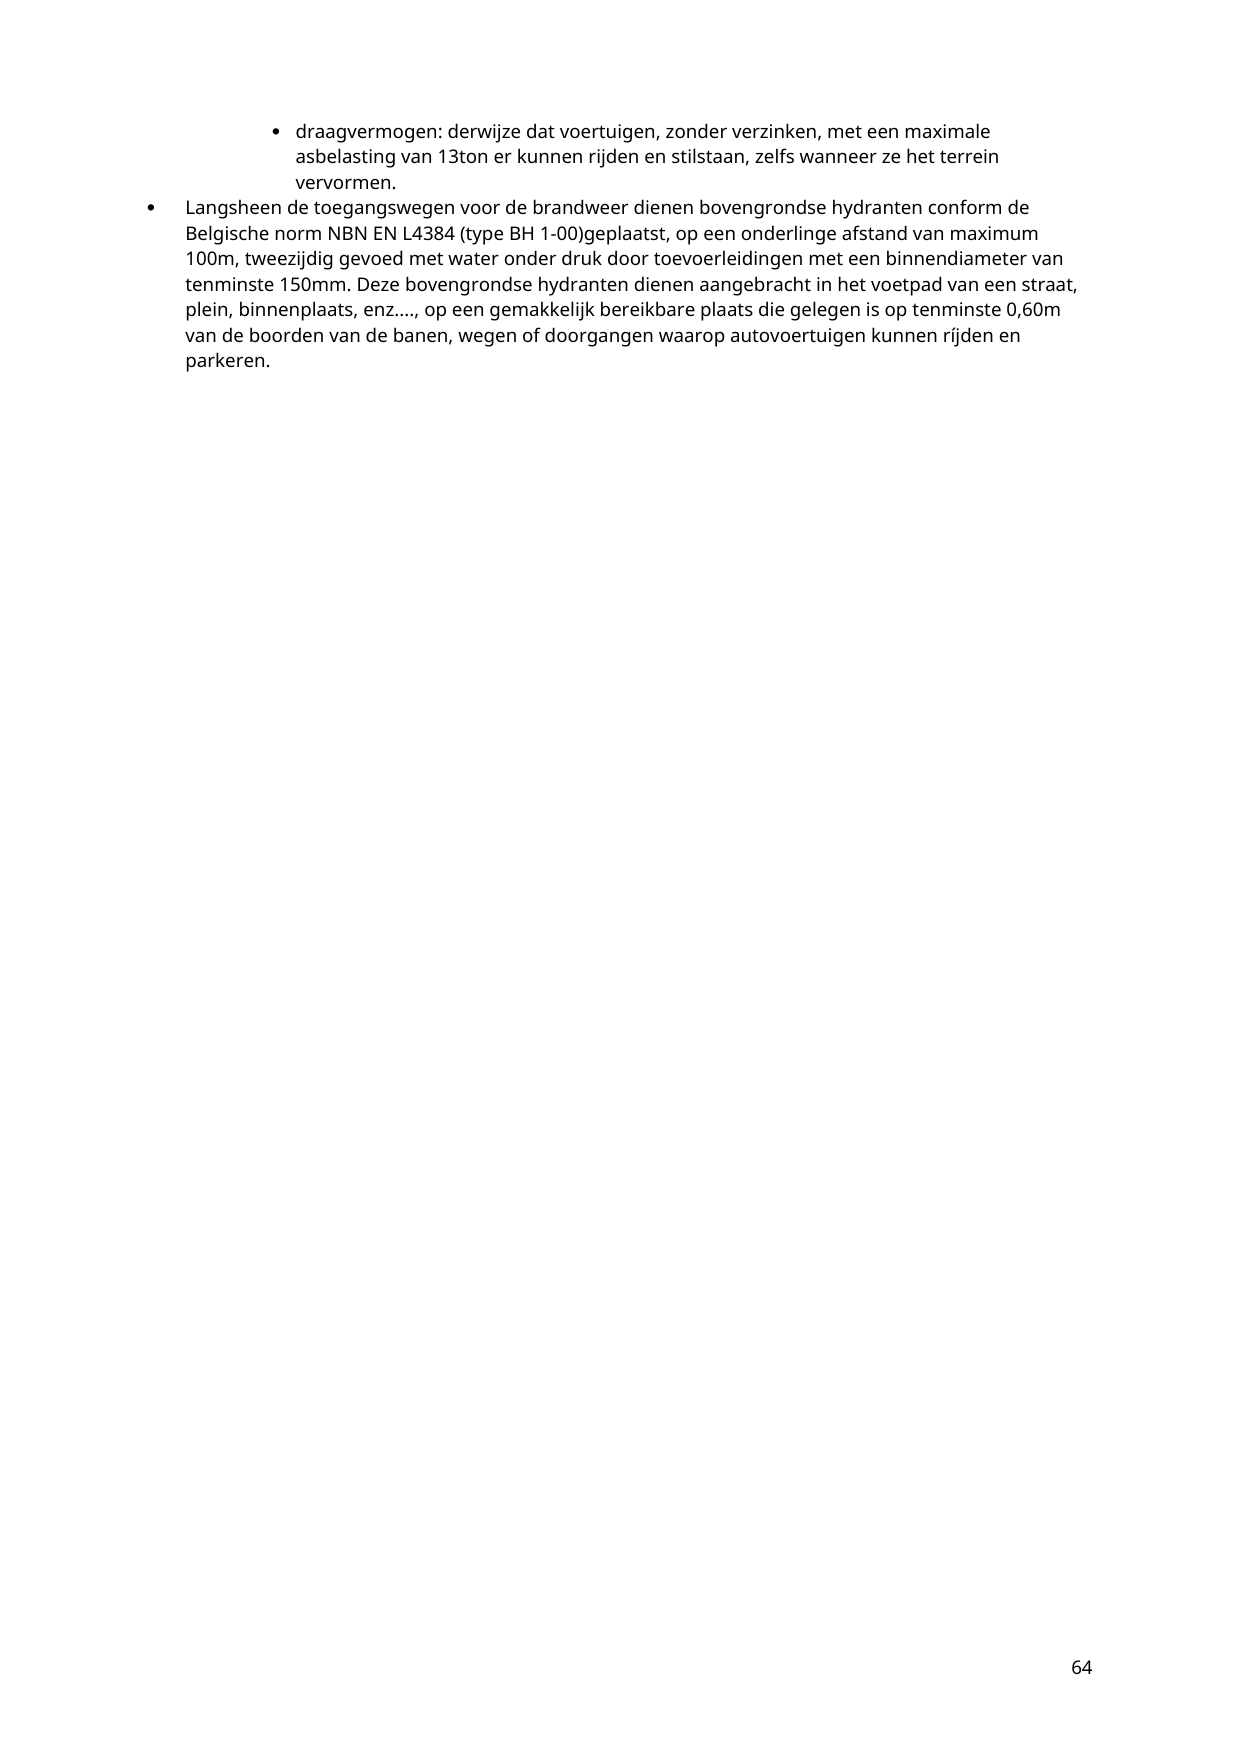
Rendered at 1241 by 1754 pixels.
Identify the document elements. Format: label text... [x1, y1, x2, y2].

list draagvermogen: derwijze dat voertuigen, zonder verzinken, met een maximale asbelasting van 13ton er kunnen rijden en stilstaan, zelfs wanneer ze het terrein vervormen. [273, 118, 1092, 195]
list Langsheen de toegangswegen voor de brandweer dienen bovengrondse hydranten conform de Belgische norm NBN EN L4384 (type BH 1-00)geplaatst, op een onderlinge afstand van maximum 100m, tweezijdig gevoed met water onder druk door toevoerleidingen met een binnendiameter van tenminste 150mm. Deze bovengrondse hydranten dienen aangebracht in het voetpad van een straat, plein, binnenplaats, enz...., op een gemakkelijk bereikbare plaats die gelegen is op tenminste 0,60m van de boorden van de banen, wegen of doorgangen waarop autovoertuigen kunnen ríjden en parkeren. [148, 195, 1092, 373]
